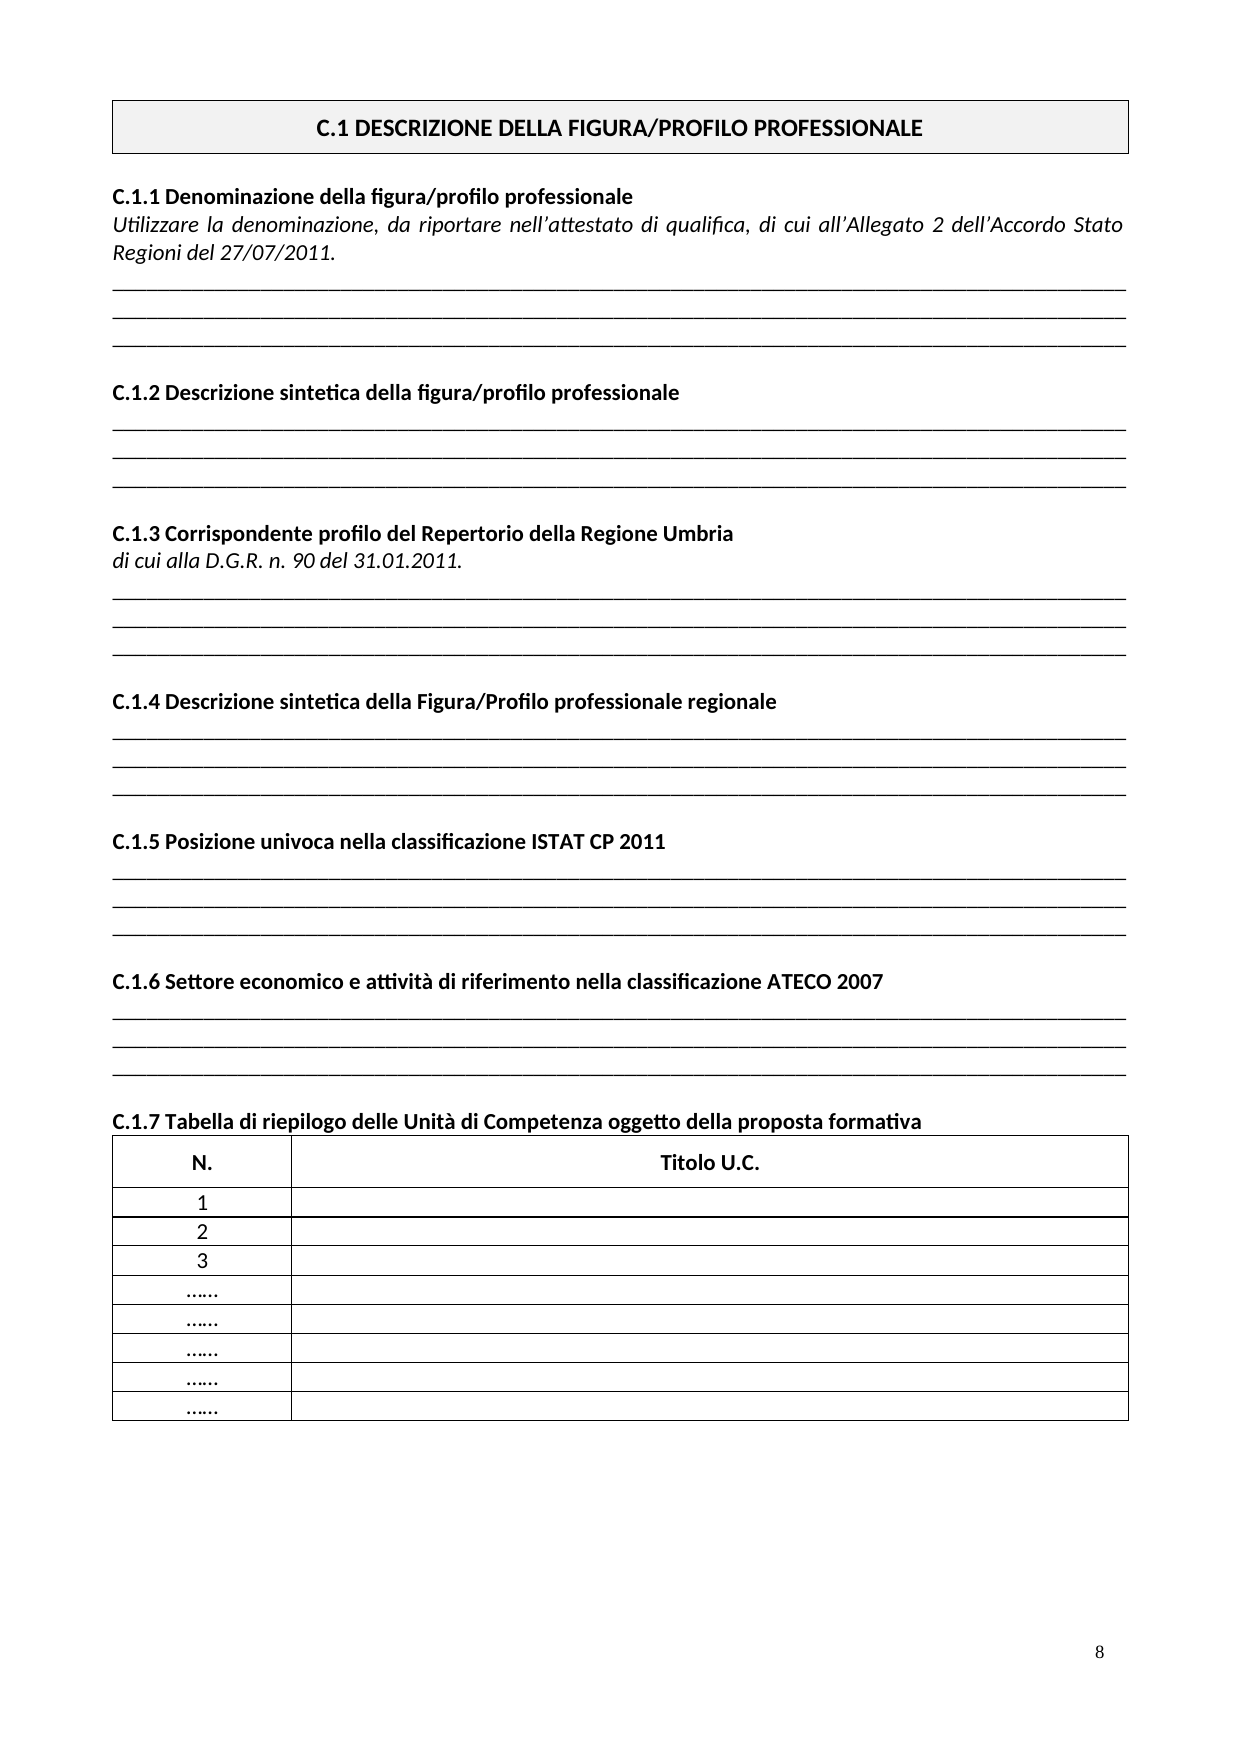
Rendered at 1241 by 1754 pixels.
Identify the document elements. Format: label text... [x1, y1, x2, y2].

table_cell 2 [113, 1218, 291, 1245]
table_cell [292, 1363, 1128, 1391]
text _________________________________________________________________________________________ [112, 911, 1128, 939]
text _________________________________________________________________________________________ [112, 1023, 1128, 1051]
text _________________________________________________________________________________________ [112, 883, 1128, 911]
text _________________________________________________________________________________________ [112, 1051, 1128, 1079]
table_header Titolo U.C. [292, 1136, 1128, 1187]
text _________________________________________________________________________________________ [112, 463, 1128, 491]
table_cell …… [113, 1334, 291, 1362]
text C.1.2 Descrizione sintetica della figura/profilo professionale [112, 378, 1128, 407]
text _________________________________________________________________________________________ [112, 266, 1128, 294]
text _________________________________________________________________________________________ [112, 715, 1128, 743]
table_cell [292, 1334, 1128, 1362]
text _________________________________________________________________________________________ [112, 771, 1128, 799]
text C.1.4 Descrizione sintetica della Figura/Profilo professionale regionale [112, 687, 1128, 715]
text _________________________________________________________________________________________ [112, 743, 1128, 771]
text C.1.6 Settore economico e attività di riferimento nella classificazione ATECO 2007 [112, 967, 1128, 995]
table_cell …… [113, 1363, 291, 1391]
text _________________________________________________________________________________________ [112, 407, 1128, 434]
text _________________________________________________________________________________________ [112, 855, 1128, 883]
table_cell …… [113, 1305, 291, 1333]
table_cell [292, 1218, 1128, 1245]
text _________________________________________________________________________________________ [112, 603, 1128, 631]
text Utilizzare la denominazione, da riportare nell’attestato di qualifica, di cui all’Allegato 2 dell’Accordo Stato Regioni del 27/07/2011. [112, 210, 1128, 266]
text C.1.3 Corrispondente profilo del Repertorio della Regione Umbria [112, 519, 1128, 547]
text C.1.7 Tabella di riepilogo delle Unità di Competenza oggetto della proposta formativa [112, 1107, 1128, 1135]
table_cell [292, 1246, 1128, 1274]
text di cui alla D.G.R. n. 90 del 31.01.2011. [112, 547, 1128, 575]
table_cell 3 [113, 1246, 291, 1274]
table_cell [292, 1188, 1128, 1216]
text _________________________________________________________________________________________ [112, 631, 1128, 659]
table_cell 1 [113, 1188, 291, 1216]
table_cell [292, 1392, 1128, 1420]
text C.1.5 Posizione univoca nella classificazione ISTAT CP 2011 [112, 827, 1128, 855]
text _________________________________________________________________________________________ [112, 434, 1128, 463]
table_cell …… [113, 1276, 291, 1303]
text _________________________________________________________________________________________ [112, 575, 1128, 603]
table_header N. [113, 1136, 291, 1187]
table_header C.1 DESCRIZIONE DELLA FIGURA/PROFILO PROFESSIONALE [113, 101, 1128, 153]
text _________________________________________________________________________________________ [112, 322, 1128, 351]
text _________________________________________________________________________________________ [112, 995, 1128, 1023]
table_cell [292, 1305, 1128, 1333]
table_cell …… [113, 1392, 291, 1420]
table_cell [292, 1276, 1128, 1303]
text _________________________________________________________________________________________ [112, 294, 1128, 322]
text C.1.1 Denominazione della figura/profilo professionale [112, 182, 1128, 210]
